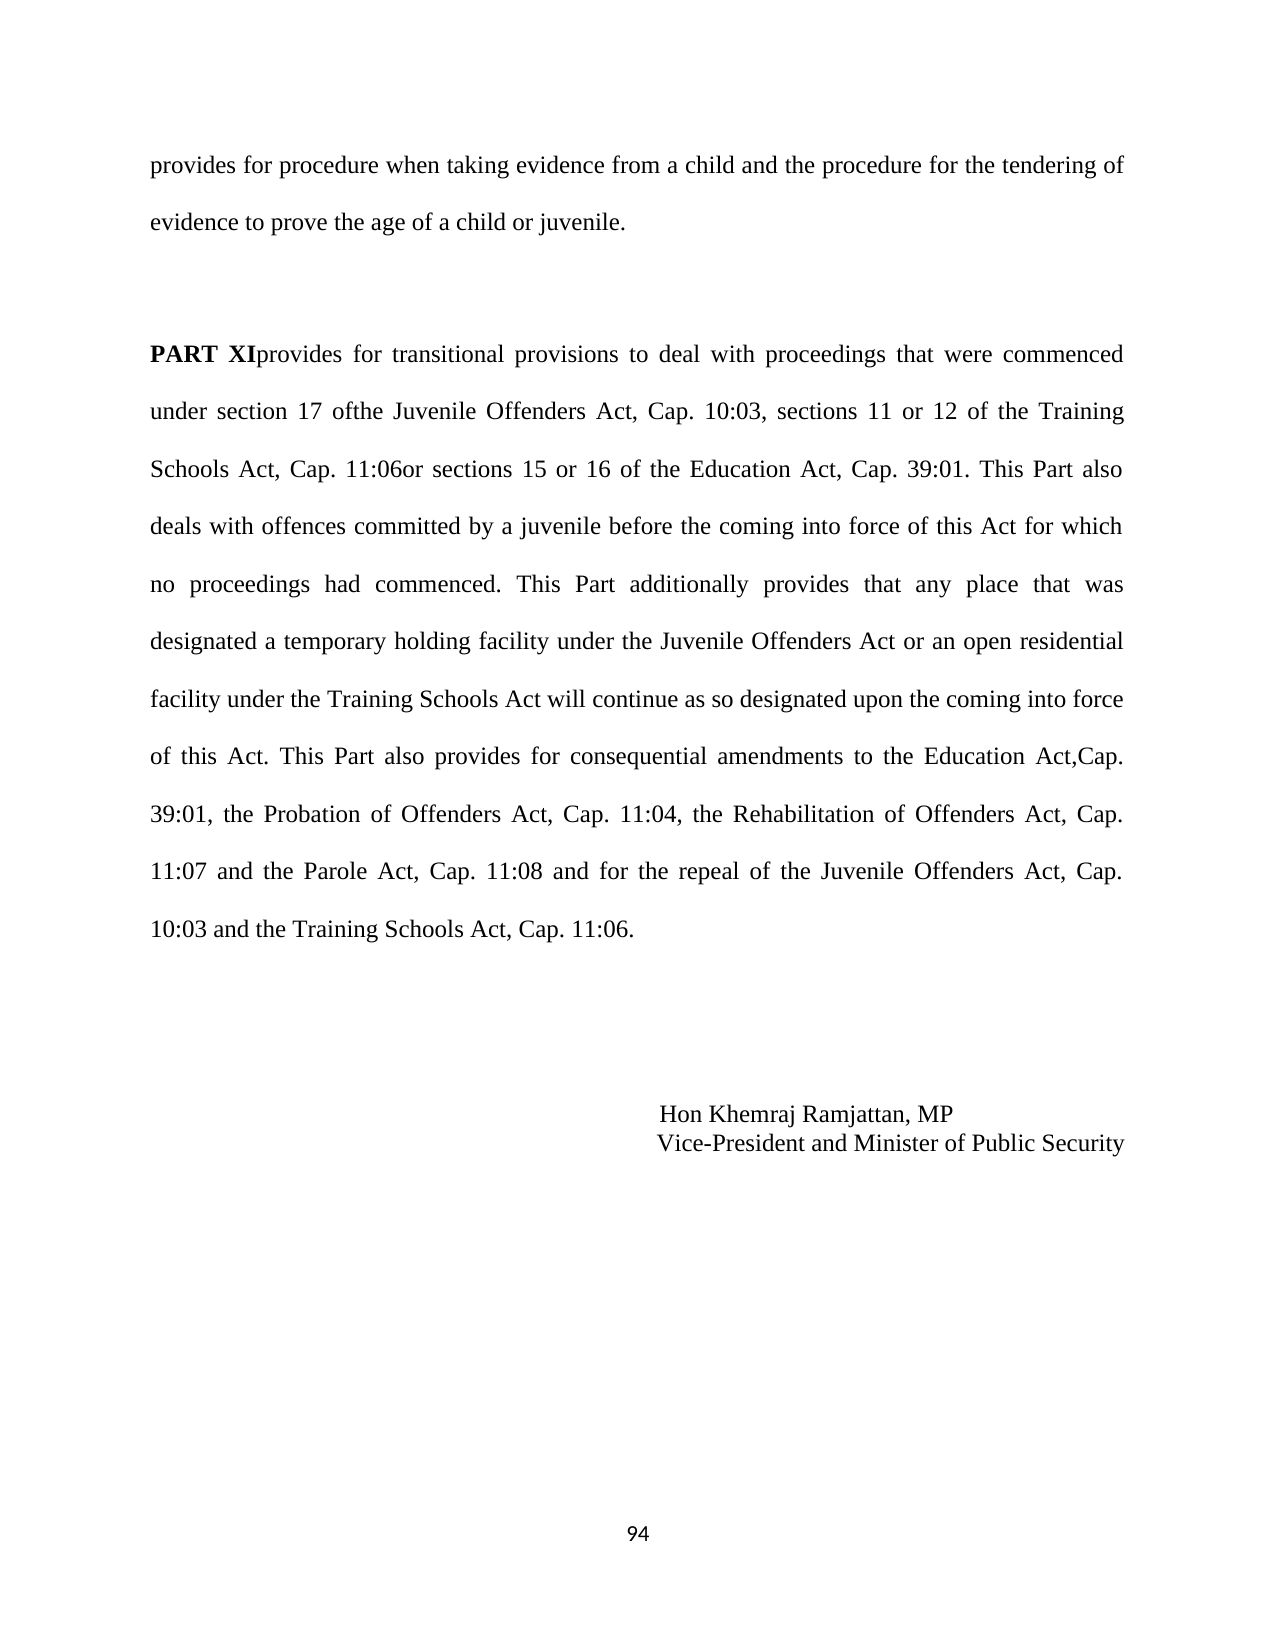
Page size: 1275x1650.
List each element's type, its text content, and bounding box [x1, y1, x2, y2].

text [150, 150, 1125, 236]
text Hon Khemraj Ramjattan, MP [150, 1099, 1125, 1128]
text Vice-President and Minister of Public Security [150, 1128, 1125, 1157]
text PART XIprovides for transitional provisions to deal with proceedings that were commenced under section 17 ofthe Juvenile Offenders Act, Cap. 10:03, sections 11 or 12 of the Training Schools Act, Cap. 11:06or sections 15 or 16 of the Education Act, Cap. 39:01. This Part also deals with offences committed by a juvenile before the coming into force of this Act for which no proceedings had commenced. This Part additionally provides that any place that was designated a temporary holding facility under the Juvenile Offenders Act or an open residential facility under the Training Schools Act will continue as so designated upon the coming into force of this Act. This Part also provides for consequential amendments to the Education Act,Cap. 39:01, the Probation of Offenders Act, Cap. 11:04, the Rehabilitation of Offenders Act, Cap. 11:07 and the Parole Act, Cap. 11:08 and for the repeal of the Juvenile Offenders Act, Cap. 10:03 and the Training Schools Act, Cap. 11:06. [150, 339, 1125, 943]
